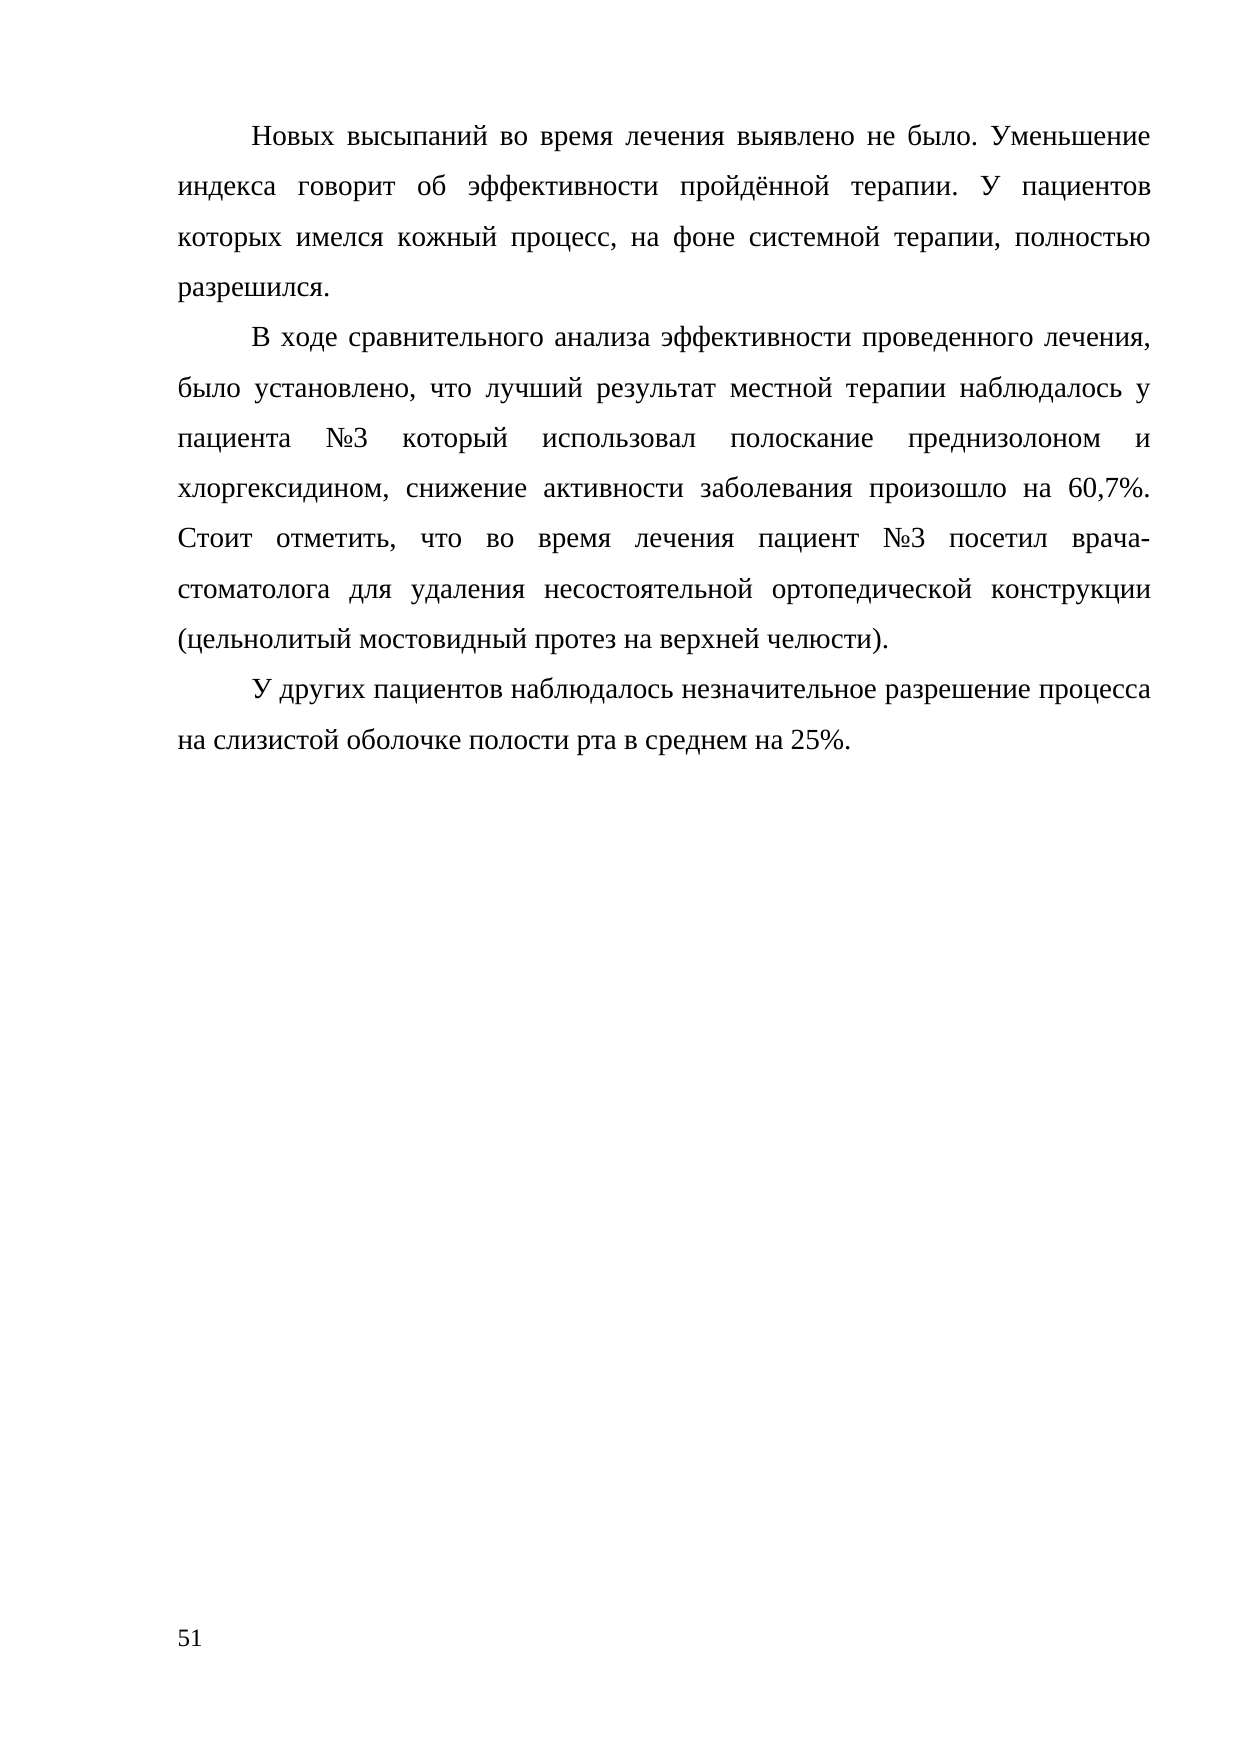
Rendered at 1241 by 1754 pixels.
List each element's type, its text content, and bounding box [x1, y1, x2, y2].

text В ходе сравнительного анализа эффективности проведенного лечения, было установлено, что лучший результат местной терапии наблюдалось у пациента №3 который использовал полоскание преднизолоном и хлоргексидином, снижение активности заболевания произошло на 60,7%. Стоит отметить, что во время лечения пациент №3 посетил врача-стоматолога для удаления несостоятельной ортопедической конструкции (цельнолитый мостовидный протез на верхней челюсти). [177, 319, 1152, 655]
text Новых высыпаний во время лечения выявлено не было. Уменьшение индекса говорит об эффективности пройдённой терапии. У пациентов которых имелся кожный процесс, на фоне системной терапии, полностью разрешился. [177, 118, 1152, 303]
text У других пациентов наблюдалось незначительное разрешение процесса на слизистой оболочке полости рта в среднем на 25%. [177, 672, 1152, 755]
